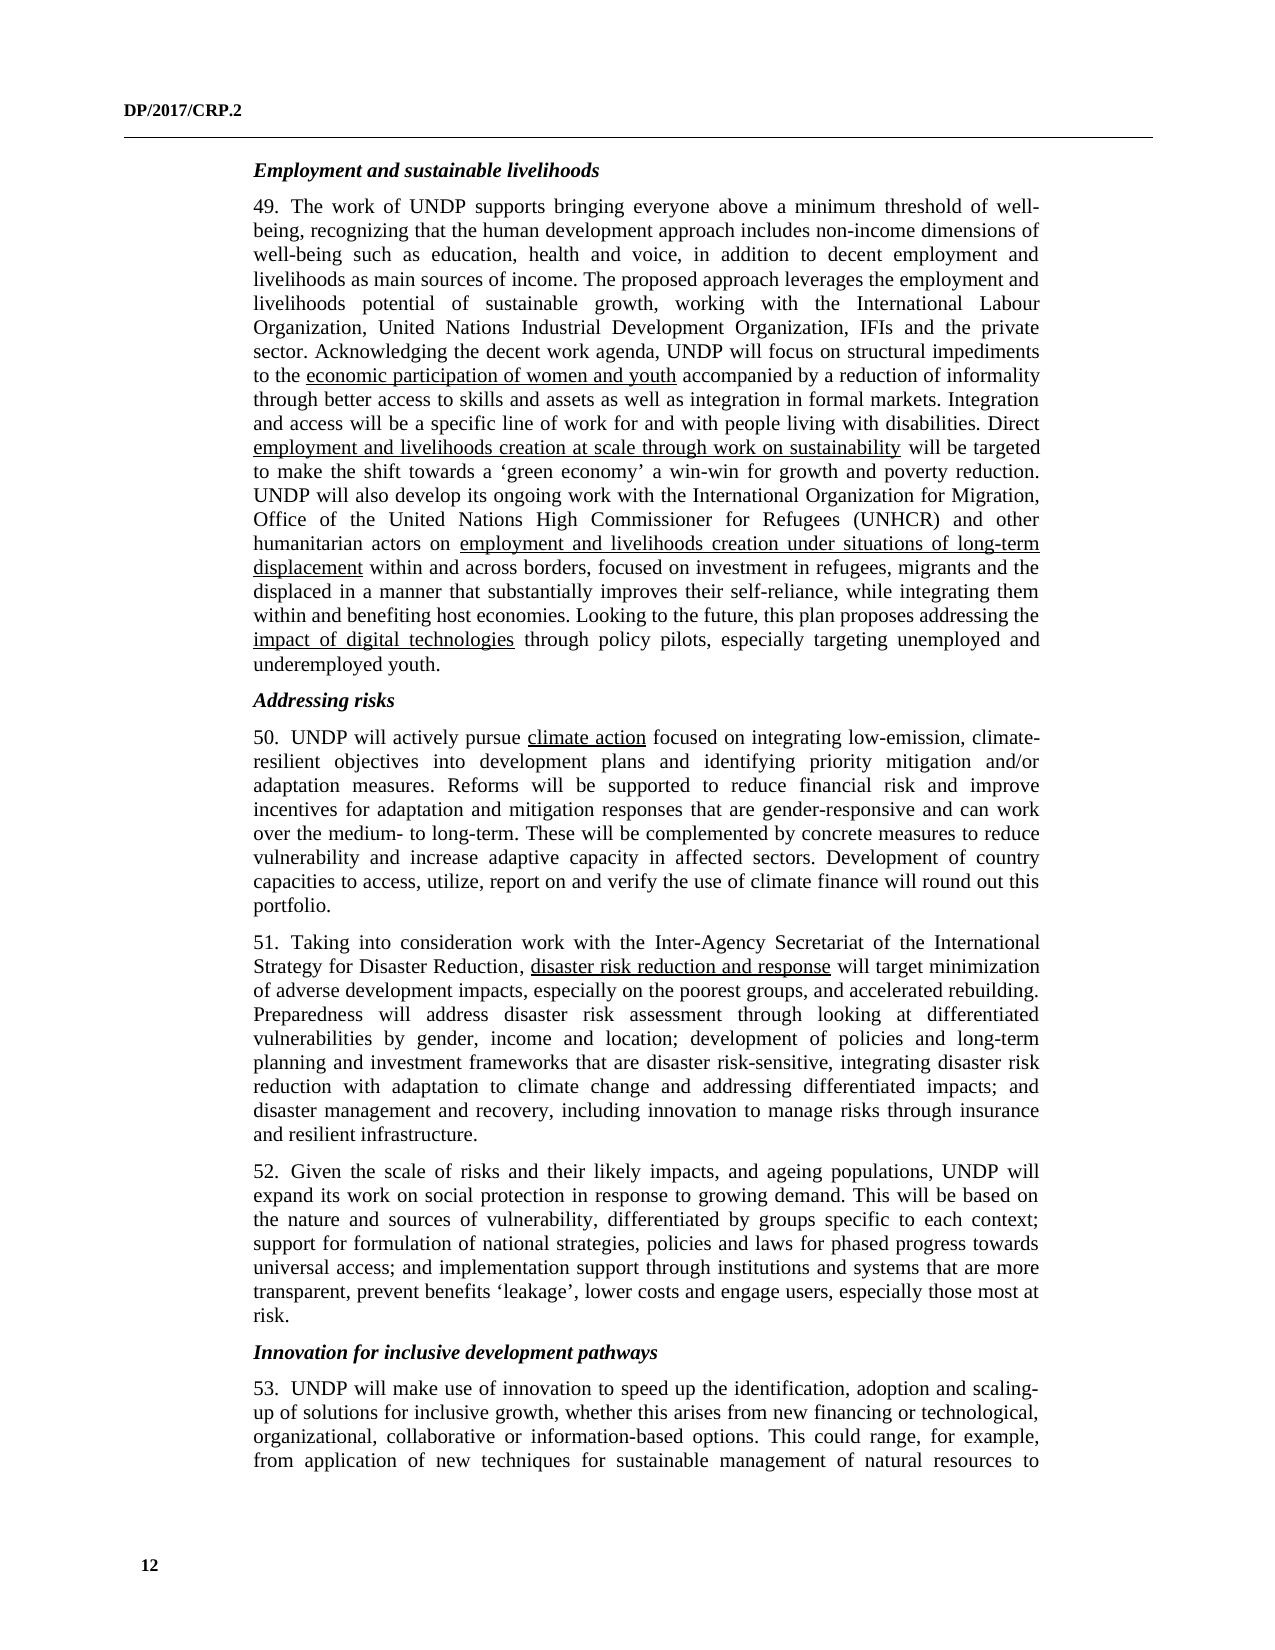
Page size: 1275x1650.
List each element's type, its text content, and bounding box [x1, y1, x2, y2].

list Given the scale of risks and their likely impacts, and ageing populations, UNDP will expand its work on social protection in response to growing demand. This will be based on the nature and sources of vulnerability, differentiated by groups specific to each context; support for formulation of national strategies, policies and laws for phased progress towards universal access; and implementation support through institutions and systems that are more transparent, prevent benefits ‘leakage’, lower costs and engage users, especially those most at risk. [253, 1159, 1041, 1327]
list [253, 1376, 1041, 1472]
list Taking into consideration work with the Inter-Agency Secretariat of the International Strategy for Disaster Reduction, disaster risk reduction and response will target minimization of adverse development impacts, especially on the poorest groups, and accelerated rebuilding. Preparedness will address disaster risk assessment through looking at differentiated vulnerabilities by gender, income and location; development of policies and long-term planning and investment frameworks that are disaster risk-sensitive, integrating disaster risk reduction with adaptation to climate change and addressing differentiated impacts; and disaster management and recovery, including innovation to manage risks through insurance and resilient infrastructure. [253, 929, 1041, 1146]
list The work of UNDP supports bringing everyone above a minimum threshold of well-being, recognizing that the human development approach includes non-income dimensions of well-being such as education, health and voice, in addition to decent employment and livelihoods as main sources of income. The proposed approach leverages the employment and livelihoods potential of sustainable growth, working with the International Labour Organization, United Nations Industrial Development Organization, IFIs and the private sector. Acknowledging the decent work agenda, UNDP will focus on structural impediments to the economic participation of women and youth accompanied by a reduction of informality through better access to skills and assets as well as integration in formal markets. Integration and access will be a specific line of work for and with people living with disabilities. Direct employment and livelihoods creation at scale through work on sustainability will be targeted to make the shift towards a ‘green economy’ a win-win for growth and poverty reduction. UNDP will also develop its ongoing work with the International Organization for Migration, Office of the United Nations High Commissioner for Refugees (UNHCR) and other humanitarian actors on employment and livelihoods creation under situations of long-term displacement within and across borders, focused on investment in refugees, migrants and the displaced in a manner that substantially improves their self-reliance, while integrating them within and benefiting host economies. Looking to the future, this plan proposes addressing the impact of digital technologies through policy pilots, especially targeting unemployed and underemployed youth. [253, 194, 1041, 676]
text Employment and sustainable livelihoods [253, 158, 1041, 182]
text Addressing risks [253, 688, 1041, 712]
list UNDP will actively pursue climate action focused on integrating low-emission, climate-resilient objectives into development plans and identifying priority mitigation and/or adaptation measures. Reforms will be supported to reduce financial risk and improve incentives for adaptation and mitigation responses that are gender-responsive and can work over the medium- to long-term. These will be complemented by concrete measures to reduce vulnerability and increase adaptive capacity in affected sectors. Development of country capacities to access, utilize, report on and verify the use of climate finance will round out this portfolio. [253, 724, 1041, 917]
text Innovation for inclusive development pathways [253, 1339, 1041, 1364]
